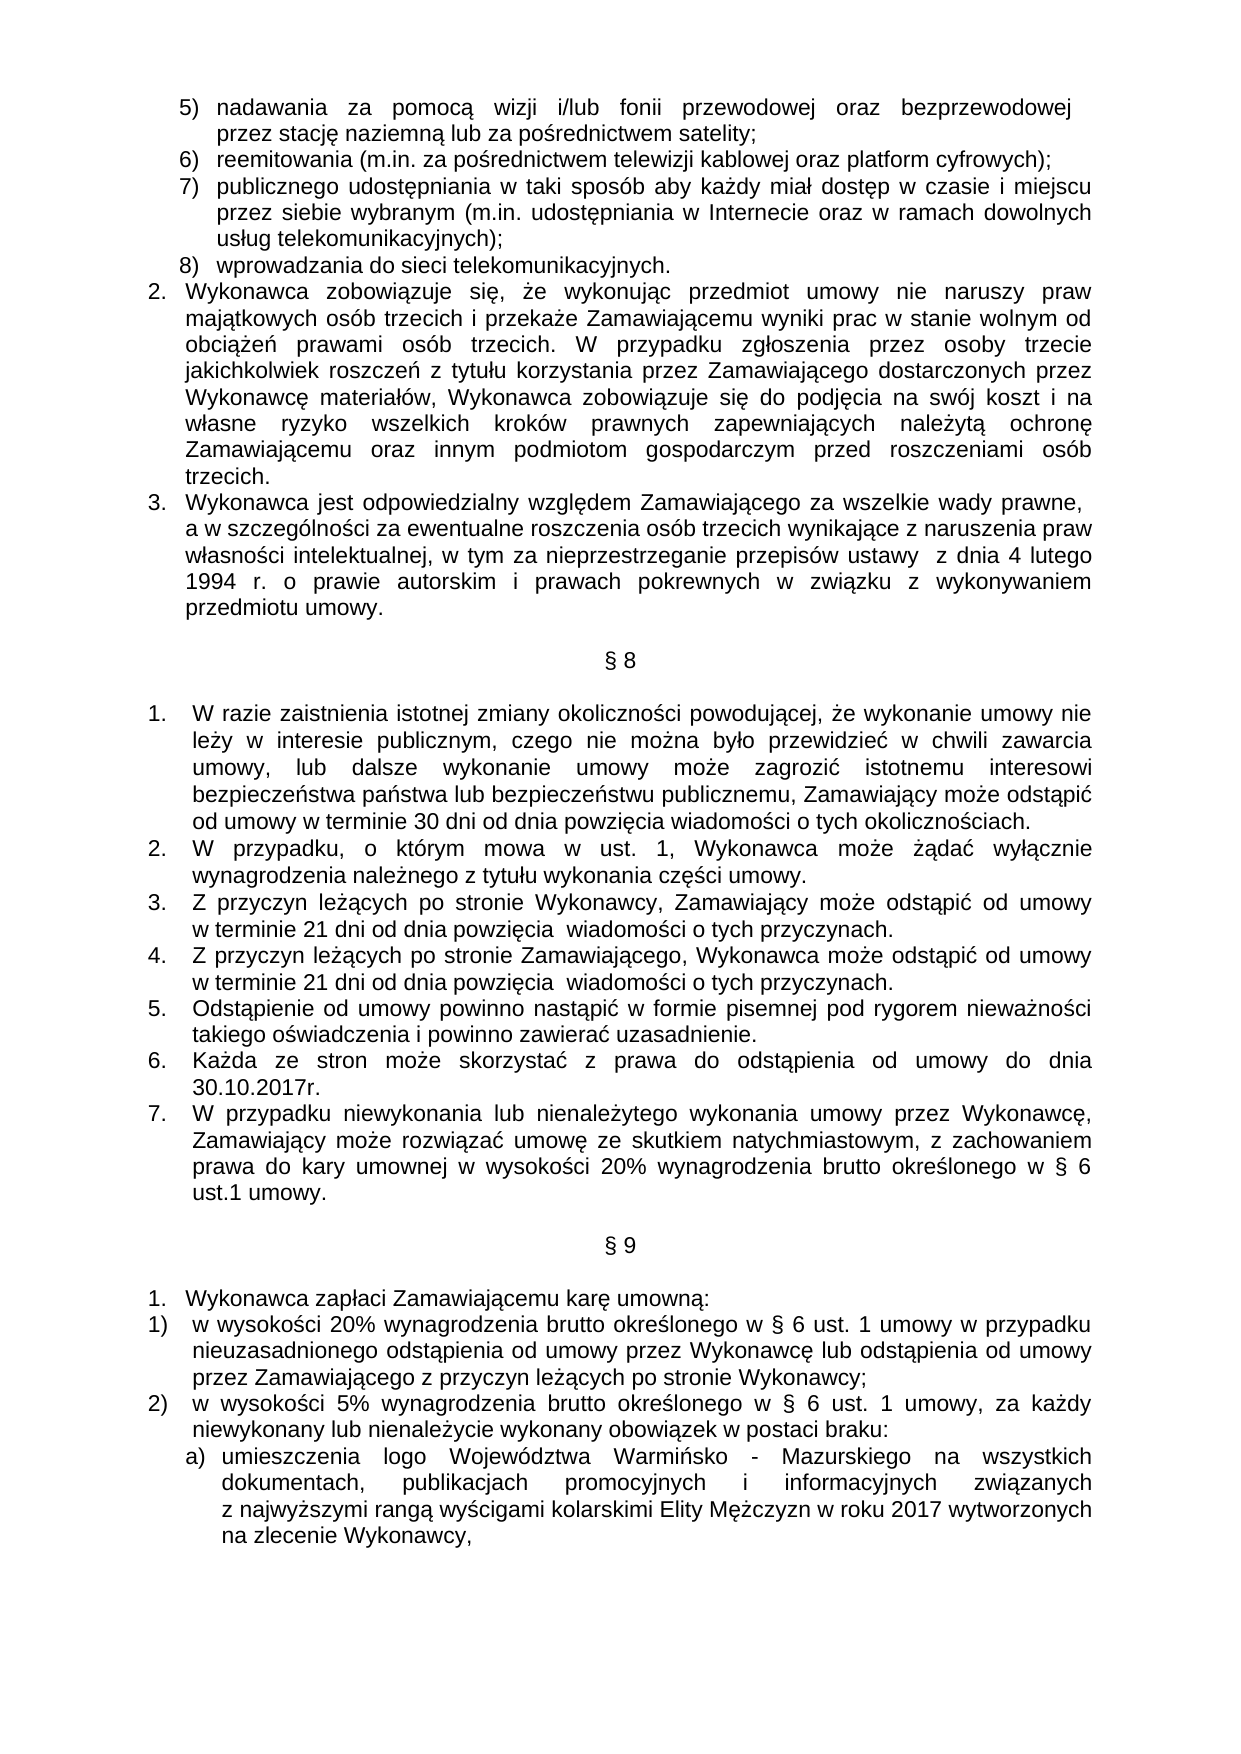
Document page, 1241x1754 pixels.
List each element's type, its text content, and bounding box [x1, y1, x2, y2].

list w wysokości 5% wynagrodzenia brutto określonego w § 6 ust. 1 umowy, za każdy niewykonany lub nienależycie wykonany obowiązek w postaci braku: [148, 1390, 1093, 1443]
list Wykonawca jest odpowiedzialny względem Zamawiającego za wszelkie wady prawne, a w szczególności za ewentualne roszczenia osób trzecich wynikające z naruszenia praw własności intelektualnej, w tym za nieprzestrzeganie przepisów ustawy z dnia 4 lutego 1994 r. o prawie autorskim i prawach pokrewnych w związku z wykonywaniem przedmiotu umowy. [148, 489, 1093, 621]
text a) umieszczenia logo Województwa Warmińsko - Mazurskiego na wszystkich dokumentach, publikacjach promocyjnych i informacyjnych związanych z najwyższymi rangą wyścigami kolarskimi Elity Mężczyzn w roku 2017 wytworzonych na zlecenie Wykonawcy, [185, 1443, 1093, 1548]
list Wykonawca zobowiązuje się, że wykonując przedmiot umowy nie naruszy praw majątkowych osób trzecich i przekaże Zamawiającemu wyniki prac w stanie wolnym od obciążeń prawami osób trzecich. W przypadku zgłoszenia przez osoby trzecie jakichkolwiek roszczeń z tytułu korzystania przez Zamawiającego dostarczonych przez Wykonawcę materiałów, Wykonawca zobowiązuje się do podjęcia na swój koszt i na własne ryzyko wszelkich kroków prawnych zapewniających należytą ochronę Zamawiającemu oraz innym podmiotom gospodarczym przed roszczeniami osób trzecich. [148, 278, 1093, 489]
list nadawania za pomocą wizji i/lub fonii przewodowej oraz bezprzewodowej przez stację naziemną lub za pośrednictwem satelity; [179, 94, 1093, 146]
list publicznego udostępniania w taki sposób aby każdy miał dostęp w czasie i miejscu przez siebie wybranym (m.in. udostępniania w Internecie oraz w ramach dowolnych usług telekomunikacyjnych); [179, 173, 1093, 252]
text § 8 [148, 647, 1093, 673]
list Każda ze stron może skorzystać z prawa do odstąpienia od umowy do dnia 30.10.2017r. [148, 1047, 1093, 1100]
list w wysokości 20% wynagrodzenia brutto określonego w § 6 ust. 1 umowy w przypadku nieuzasadnionego odstąpienia od umowy przez Wykonawcę lub odstąpienia od umowy przez Zamawiającego z przyczyn leżących po stronie Wykonawcy; [148, 1311, 1093, 1390]
list Z przyczyn leżących po stronie Wykonawcy, Zamawiający może odstąpić od umowy w terminie 21 dni od dnia powzięcia wiadomości o tych przyczynach. [148, 889, 1093, 942]
text § 9 [148, 1232, 1093, 1258]
list W przypadku niewykonania lub nienależytego wykonania umowy przez Wykonawcę, Zamawiający może rozwiązać umowę ze skutkiem natychmiastowym, z zachowaniem prawa do kary umownej w wysokości 20% wynagrodzenia brutto określonego w § 6 ust.1 umowy. [148, 1100, 1093, 1206]
list W przypadku, o którym mowa w ust. 1, Wykonawca może żądać wyłącznie wynagrodzenia należnego z tytułu wykonania części umowy. [148, 835, 1093, 889]
list Wykonawca zapłaci Zamawiającemu karę umowną: [148, 1285, 1093, 1311]
list reemitowania (m.in. za pośrednictwem telewizji kablowej oraz platform cyfrowych); [179, 146, 1093, 173]
list W razie zaistnienia istotnej zmiany okoliczności powodującej, że wykonanie umowy nie leży w interesie publicznym, czego nie można było przewidzieć w chwili zawarcia umowy, lub dalsze wykonanie umowy może zagrozić istotnemu interesowi bezpieczeństwa państwa lub bezpieczeństwu publicznemu, Zamawiający może odstąpić od umowy w terminie 30 dni od dnia powzięcia wiadomości o tych okolicznościach. [148, 700, 1093, 835]
list Odstąpienie od umowy powinno nastąpić w formie pisemnej pod rygorem nieważności takiego oświadczenia i powinno zawierać uzasadnienie. [148, 995, 1093, 1047]
list Z przyczyn leżących po stronie Zamawiającego, Wykonawca może odstąpić od umowy w terminie 21 dni od dnia powzięcia wiadomości o tych przyczynach. [148, 942, 1093, 995]
list wprowadzania do sieci telekomunikacyjnych. [179, 252, 1093, 278]
